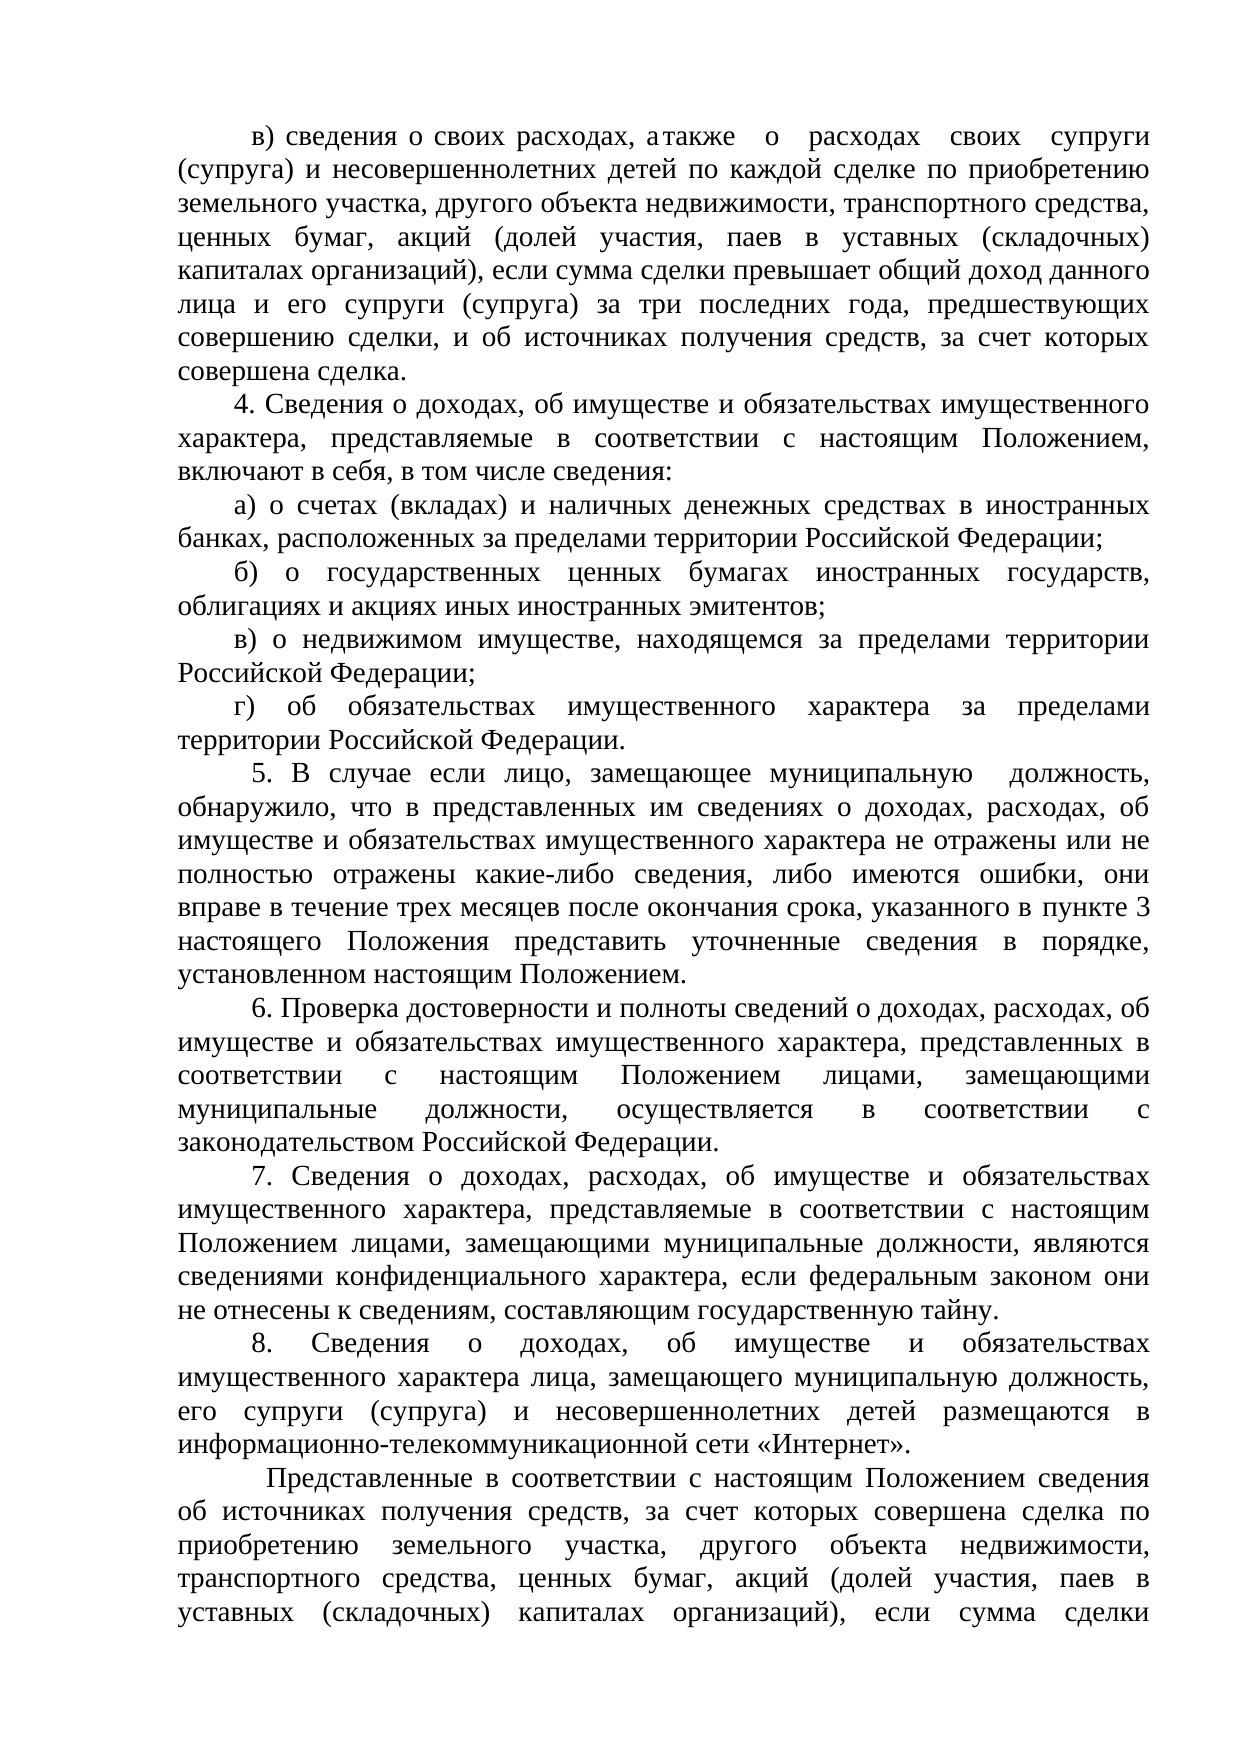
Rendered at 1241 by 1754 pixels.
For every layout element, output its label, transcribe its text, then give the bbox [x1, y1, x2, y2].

text в) о недвижимом имуществе, находящемся за пределами территории Российской Федерации; [177, 621, 1151, 688]
text 6. Проверка достоверности и полноты сведений о доходах, расходах, об имуществе и обязательствах имущественного характера, представленных в соответствии с настоящим Положением лицами, замещающими муниципальные должности, осуществляется в соответствии с законодательством Российской Федерации. [177, 990, 1151, 1158]
text в) сведения о своих расходах, а также о расходах своих супруги (супруга) и несовершеннолетних детей по каждой сделке по приобретению земельного участка, другого объекта недвижимости, транспортного средства, ценных бумаг, акций (долей участия, паев в уставных (складочных) капиталах организаций), если сумма сделки превышает общий доход данного лица и его супруги (супруга) за три последних года, предшествующих совершению сделки, и об источниках получения средств, за счет которых совершена сделка. [177, 118, 1151, 386]
text 4. Сведения о доходах, об имуществе и обязательствах имущественного характера, представляемые в соответствии с настоящим Положением, включают в себя, в том числе сведения: [177, 386, 1151, 487]
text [177, 1460, 1151, 1627]
text 8. Сведения о доходах, об имуществе и обязательствах имущественного характера лица, замещающего муниципальную должность, его супруги (супруга) и несовершеннолетних детей размещаются в информационно-телекоммуникационной сети «Интернет». [177, 1326, 1151, 1460]
text 5. В случае если лицо, замещающее муниципальную должность, обнаружило, что в представленных им сведениях о доходах, расходах, об имуществе и обязательствах имущественного характера не отражены или не полностью отражены какие-либо сведения, либо имеются ошибки, они вправе в течение трех месяцев после окончания срока, указанного в пункте 3 настоящего Положения представить уточненные сведения в порядке, установленном настоящим Положением. [177, 755, 1151, 990]
text 7. Сведения о доходах, расходах, об имуществе и обязательствах имущественного характера, представляемые в соответствии с настоящим Положением лицами, замещающими муниципальные должности, являются сведениями конфиденциального характера, если федеральным законом они не отнесены к сведениям, составляющим государственную тайну. [177, 1158, 1151, 1326]
text б) о государственных ценных бумагах иностранных государств, облигациях и акциях иных иностранных эмитентов; [177, 554, 1151, 621]
text а) о счетах (вкладах) и наличных денежных средствах в иностранных банках, расположенных за пределами территории Российской Федерации; [177, 487, 1151, 554]
text г) об обязательствах имущественного характера за пределами территории Российской Федерации. [177, 688, 1151, 755]
